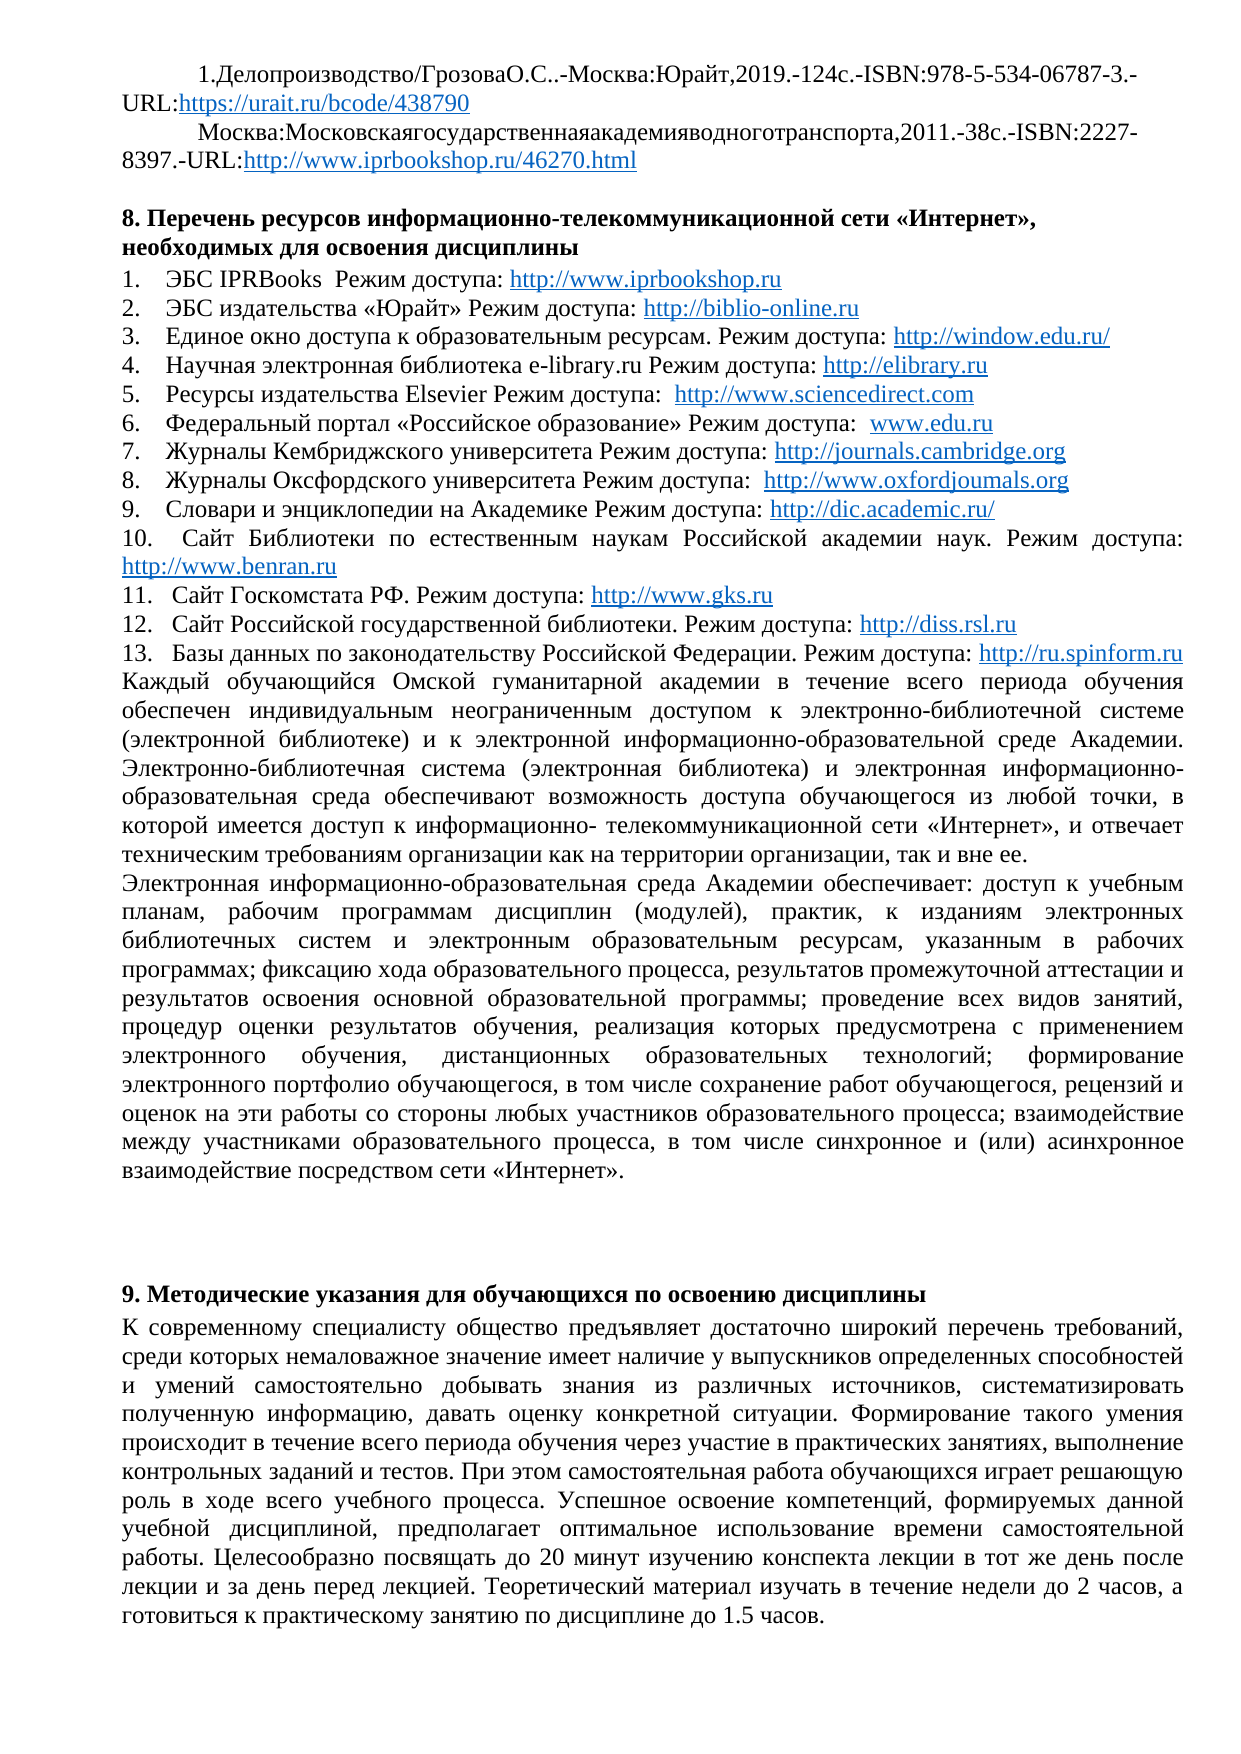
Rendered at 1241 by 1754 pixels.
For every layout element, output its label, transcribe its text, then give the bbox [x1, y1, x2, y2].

table_header 1.Делопроизводство/ГрозоваО.С..-Москва:Юрайт,2019.-124с.-ISBN:978-5-534-06787-3.-URL:https://urait.ru/bcode/438790 [118, 59, 1188, 117]
table_cell 9. Методические указания для обучающихся по освоению дисциплины [118, 1280, 1188, 1312]
table_cell 1. ЭБС IPRBooks Режим доступа: http://www.iprbookshop.ru 2. ЭБС издательства «Юрайт» Режим доступа: http://biblio-online.ru 3. Единое окно доступа к образовательным ресурсам. Режим доступа: http://window.edu.ru/ 4. Научная электронная библиотека e-library.ru Режим доступа: http://elibrary.ru 5. Ресурсы издательства Elsevier Режим доступа: http://www.sciencedirect.com 6. Федеральный портал «Российское образование» Режим доступа: www.edu.ru 7. Журналы Кембриджского университета Режим доступа: http://journals.cambridge.org 8. Журналы Оксфордского университета Режим доступа: http://www.oxfordjoumals.org 9. Словари и энциклопедии на Академике Режим доступа: http://dic.academic.ru/ 10. Сайт Библиотеки по естественным наукам Российской академии наук. Режим доступа: http://www.benran.ru 11. Сайт Госкомстата РФ. Режим доступа: http://www.gks.ru 12. Сайт Российской государственной библиотеки. Режим доступа: http://diss.rsl.ru 13. Базы данных по законодательству Российской Федерации. Режим доступа: http://ru.spinform.ru Каждый обучающийся Омской гуманитарной академии в течение всего периода обучения обеспечен индивидуальным неограниченным доступом к электронно-библиотечной системе (электронной библиотеке) и к электронной информационно-образовательной среде Академии. Электронно-библиотечная система (электронная библиотека) и электронная информационно-образовательная среда обеспечивают возможность доступа обучающегося из любой точки, в которой имеется доступ к информационно- телекоммуникационной сети «Интернет», и отвечает техническим требованиям организации как на территории организации, так и вне ее. Электронная информационно-образовательная среда Академии обеспечивает: доступ к учебным планам, рабочим программам дисциплин (модулей), практик, к изданиям электронных библиотечных систем и электронным образовательным ресурсам, указанным в рабочих программах; фиксацию хода образовательного процесса, результатов промежуточной аттестации и результатов освоения основной образовательной программы; проведение всех видов занятий, процедур оценки результатов обучения, реализация которых предусмотрена с применением электронного обучения, дистанционных образовательных технологий; формирование электронного портфолио обучающегося, в том числе сохранение работ обучающегося, рецензий и оценок на эти работы со стороны любых участников образовательного процесса; взаимодействие между участниками образовательного процесса, в том числе синхронное и (или) асинхронное взаимодействие посредством сети «Интернет». [118, 264, 1188, 1279]
table_cell 8. Перечень ресурсов информационно-телекоммуникационной сети «Интернет», необходимых для освоения дисциплины [118, 203, 1188, 264]
table_cell К современному специалисту общество предъявляет достаточно широкий перечень требований, среди которых немаловажное значение имеет наличие у выпускников определенных способностей и умений самостоятельно добывать знания из различных источников, систематизировать полученную информацию, давать оценку конкретной ситуации. Формирование такого умения происходит в течение всего периода обучения через участие в практических занятиях, выполнение контрольных заданий и тестов. При этом самостоятельная работа обучающихся играет решающую роль в ходе всего учебного процесса. Успешное освоение компетенций, формируемых данной учебной дисциплиной, предполагает оптимальное использование времени самостоятельной работы. Целесообразно посвящать до 20 минут изучению конспекта лекции в тот же день после лекции и за день перед лекцией. Теоретический материал изучать в течение недели до 2 часов, а готовиться к практическому занятию по дисциплине до 1.5 часов. [118, 1312, 1188, 1662]
table_cell 2.Деловойрусскийязык/ДиваковаМ.В.,МорозоваС.М..-Деловойрусскийязык-Москва:Московскаягосударственнаяакадемияводноготранспорта,2011.-38с.-ISBN:2227-8397.-URL:http://www.iprbookshop.ru/46270.html [118, 117, 1188, 203]
